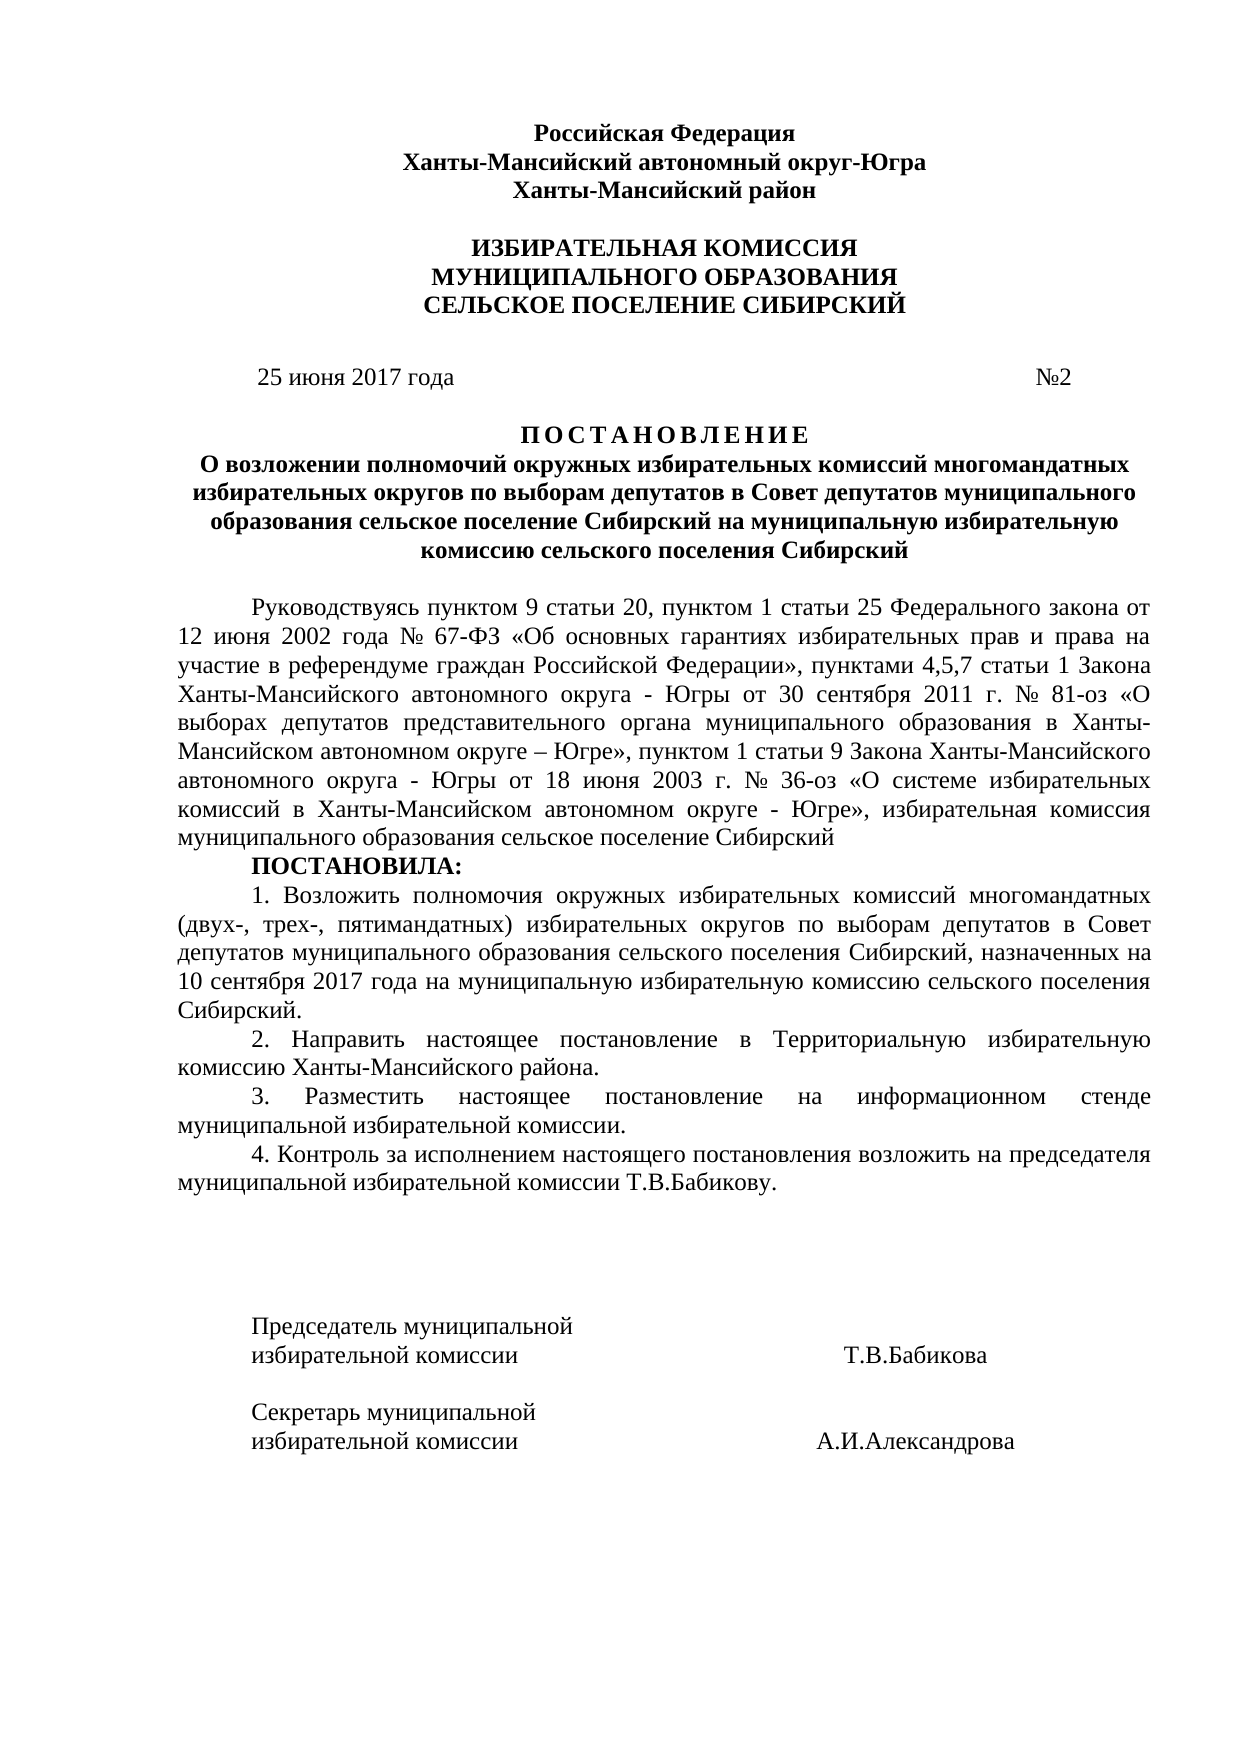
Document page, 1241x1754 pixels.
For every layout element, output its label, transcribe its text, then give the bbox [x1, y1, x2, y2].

text 25 июня 2017 года №2 [177, 362, 1152, 391]
text 1. Возложить полномочия окружных избирательных комиссий многомандатных (двух-, трех-, пятимандатных) избирательных округов по выборам депутатов в Совет депутатов муниципального образования сельского поселения Сибирский, назначенных на 10 сентября 2017 года на муниципальную избирательную комиссию сельского поселения Сибирский. [177, 880, 1152, 1024]
table_header Т.В.Бабикова А.И.Александрова [694, 1283, 1063, 1455]
text О возложении полномочий окружных избирательных комиссий многомандатных избирательных округов по выборам депутатов в Совет депутатов муниципального образования сельское поселение Сибирский на муниципальную избирательную комиссию сельского поселения Сибирский [177, 449, 1152, 564]
text Ханты-Мансийский район [177, 176, 1152, 204]
text Ханты-Мансийский автономный округ-Югра [177, 147, 1152, 176]
text Руководствуясь пунктом 9 статьи 20, пунктом 1 статьи 25 Федерального закона от 12 июня 2002 года № 67-ФЗ «Об основных гарантиях избирательных прав и права на участие в референдуме граждан Российской Федерации», пунктами 4,5,7 статьи 1 Закона Ханты-Мансийского автономного округа - Югры от 30 сентября 2011 г. № 81-оз «О выборах депутатов представительного органа муниципального образования в Ханты-Мансийском автономном округе – Югре», пунктом 1 статьи 9 Закона Ханты-Мансийского автономного округа - Югры от 18 июня 2003 г. № 36-оз «О системе избирательных комиссий в Ханты-Мансийском автономном округе - Югре», избирательная комиссия муниципального образования сельское поселение Сибирский [177, 592, 1152, 851]
table_header Председатель муниципальной избирательной комиссии Секретарь муниципальной избирательной комиссии [166, 1283, 694, 1455]
text МУНИЦИПАЛЬНОГО ОБРАЗОВАНИЯ [177, 262, 1152, 291]
text ПОСТАНОВИЛА: [177, 851, 1152, 880]
text 4. Контроль за исполнением настоящего постановления возложить на председателя муниципальной избирательной комиссии Т.В.Бабикову. [177, 1139, 1152, 1196]
text 2. Направить настоящее постановление в Территориальную избирательную комиссию Ханты-Мансийского района. [177, 1024, 1152, 1081]
text СЕЛЬСКОЕ ПОСЕЛЕНИЕ СИБИРСКИЙ [177, 291, 1152, 319]
text Российская Федерация [177, 118, 1152, 147]
text 3. Разместить настоящее постановление на информационном стенде муниципальной избирательной комиссии. [177, 1081, 1152, 1139]
text ПОСТАНОВЛЕНИЕ [177, 420, 1152, 449]
text ИЗБИРАТЕЛЬНАЯ КОМИССИЯ [177, 233, 1152, 262]
